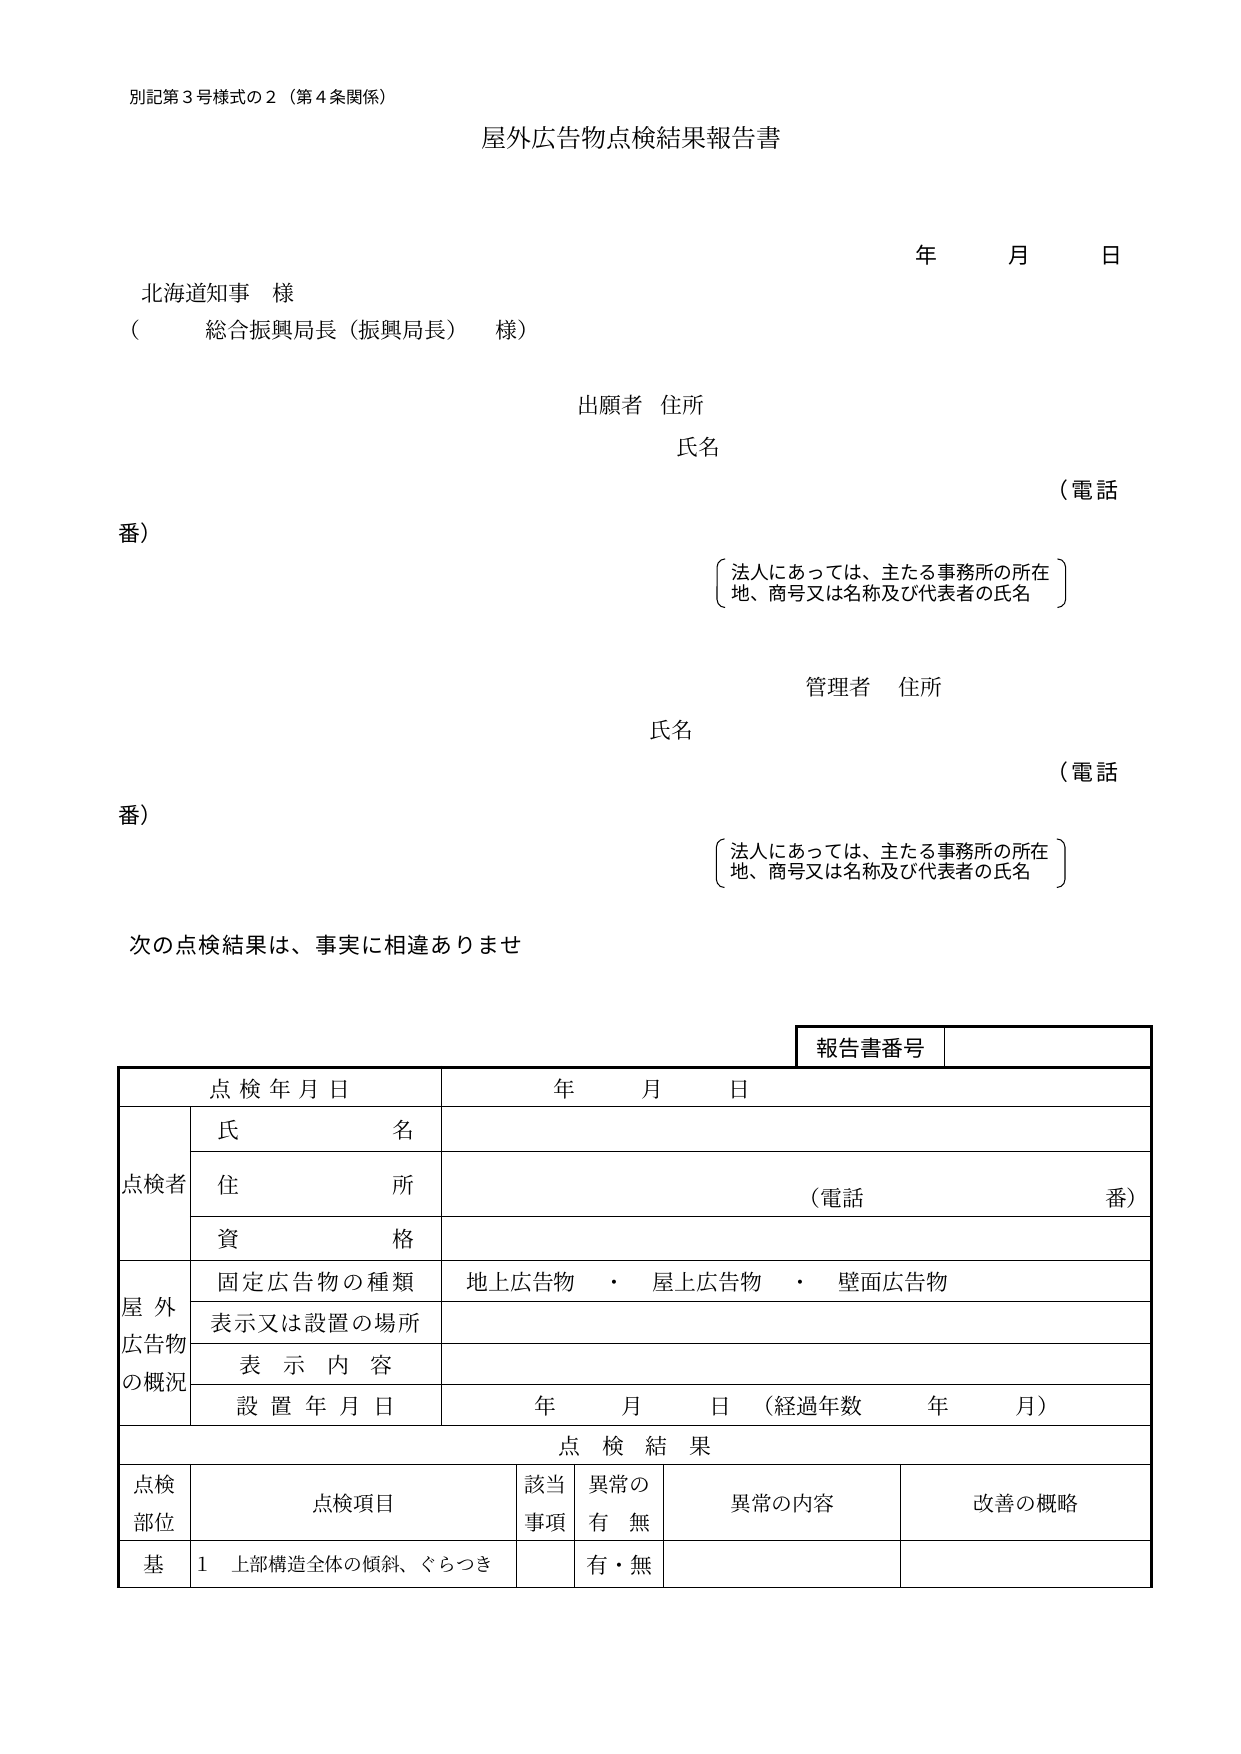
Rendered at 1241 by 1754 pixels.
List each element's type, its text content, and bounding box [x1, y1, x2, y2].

text 年 月 日 [118, 235, 1122, 273]
table_cell [664, 1541, 900, 1587]
table_cell 異常の内容 [664, 1465, 900, 1540]
table_cell 表示内容 [191, 1344, 441, 1384]
table_cell 点 検 結 果 [120, 1426, 1150, 1464]
table_cell 固定広告物の種類 [191, 1261, 441, 1301]
table_header 報告書番号 [798, 1028, 944, 1066]
text 管理者 住所 [118, 668, 1122, 705]
table_cell 該当 事項 [517, 1465, 574, 1540]
table_cell 地上広告物 ・ 屋上広告物 ・ 壁面広告物 [442, 1261, 1150, 1301]
table_cell 氏 名 [191, 1107, 441, 1151]
table_cell 点検 部位 [120, 1465, 190, 1540]
table_cell １ 上部構造全体の傾斜、ぐらつき [191, 1541, 516, 1587]
table_cell [442, 1302, 1150, 1342]
table_cell 年 月 日 [442, 1069, 1150, 1106]
text 北海道知事 様 [118, 273, 1122, 310]
text （電話 番） [118, 470, 1122, 550]
text 氏名 [118, 710, 1122, 747]
table_cell [442, 1107, 1150, 1151]
table_cell （電話 番） [442, 1152, 1150, 1216]
table_cell 設置年月日 [191, 1385, 441, 1425]
text 出願者 住所 [118, 385, 1122, 423]
table_cell 有・無 [575, 1541, 663, 1587]
table_cell 改善の概略 [901, 1465, 1150, 1540]
table_cell [901, 1541, 1150, 1587]
table_header [945, 1028, 1150, 1066]
table_cell [517, 1541, 574, 1587]
table_cell 異常の 有 無 [575, 1465, 663, 1540]
table_cell [442, 1217, 1150, 1260]
text （ 総合振興局長（振興局長） 様） [118, 310, 1122, 348]
table_cell 資 格 [191, 1217, 441, 1260]
table_cell 点検項目 [191, 1465, 516, 1540]
table_cell 点検者 [120, 1107, 190, 1260]
table_cell 屋 外 広告物 の概況 [120, 1261, 190, 1425]
table_cell 基礎部・ 上部構造 [120, 1541, 190, 1587]
text 氏名 [118, 428, 1122, 465]
table_cell 年 月 日 （経過年数 年 月） [442, 1385, 1150, 1425]
table_cell 点検年月日 [120, 1069, 441, 1106]
table_cell 表示又は設置の場所 [191, 1302, 441, 1342]
table_cell 住 所 [191, 1152, 441, 1216]
text （電話 番） [118, 752, 1122, 833]
table_cell [442, 1344, 1150, 1384]
